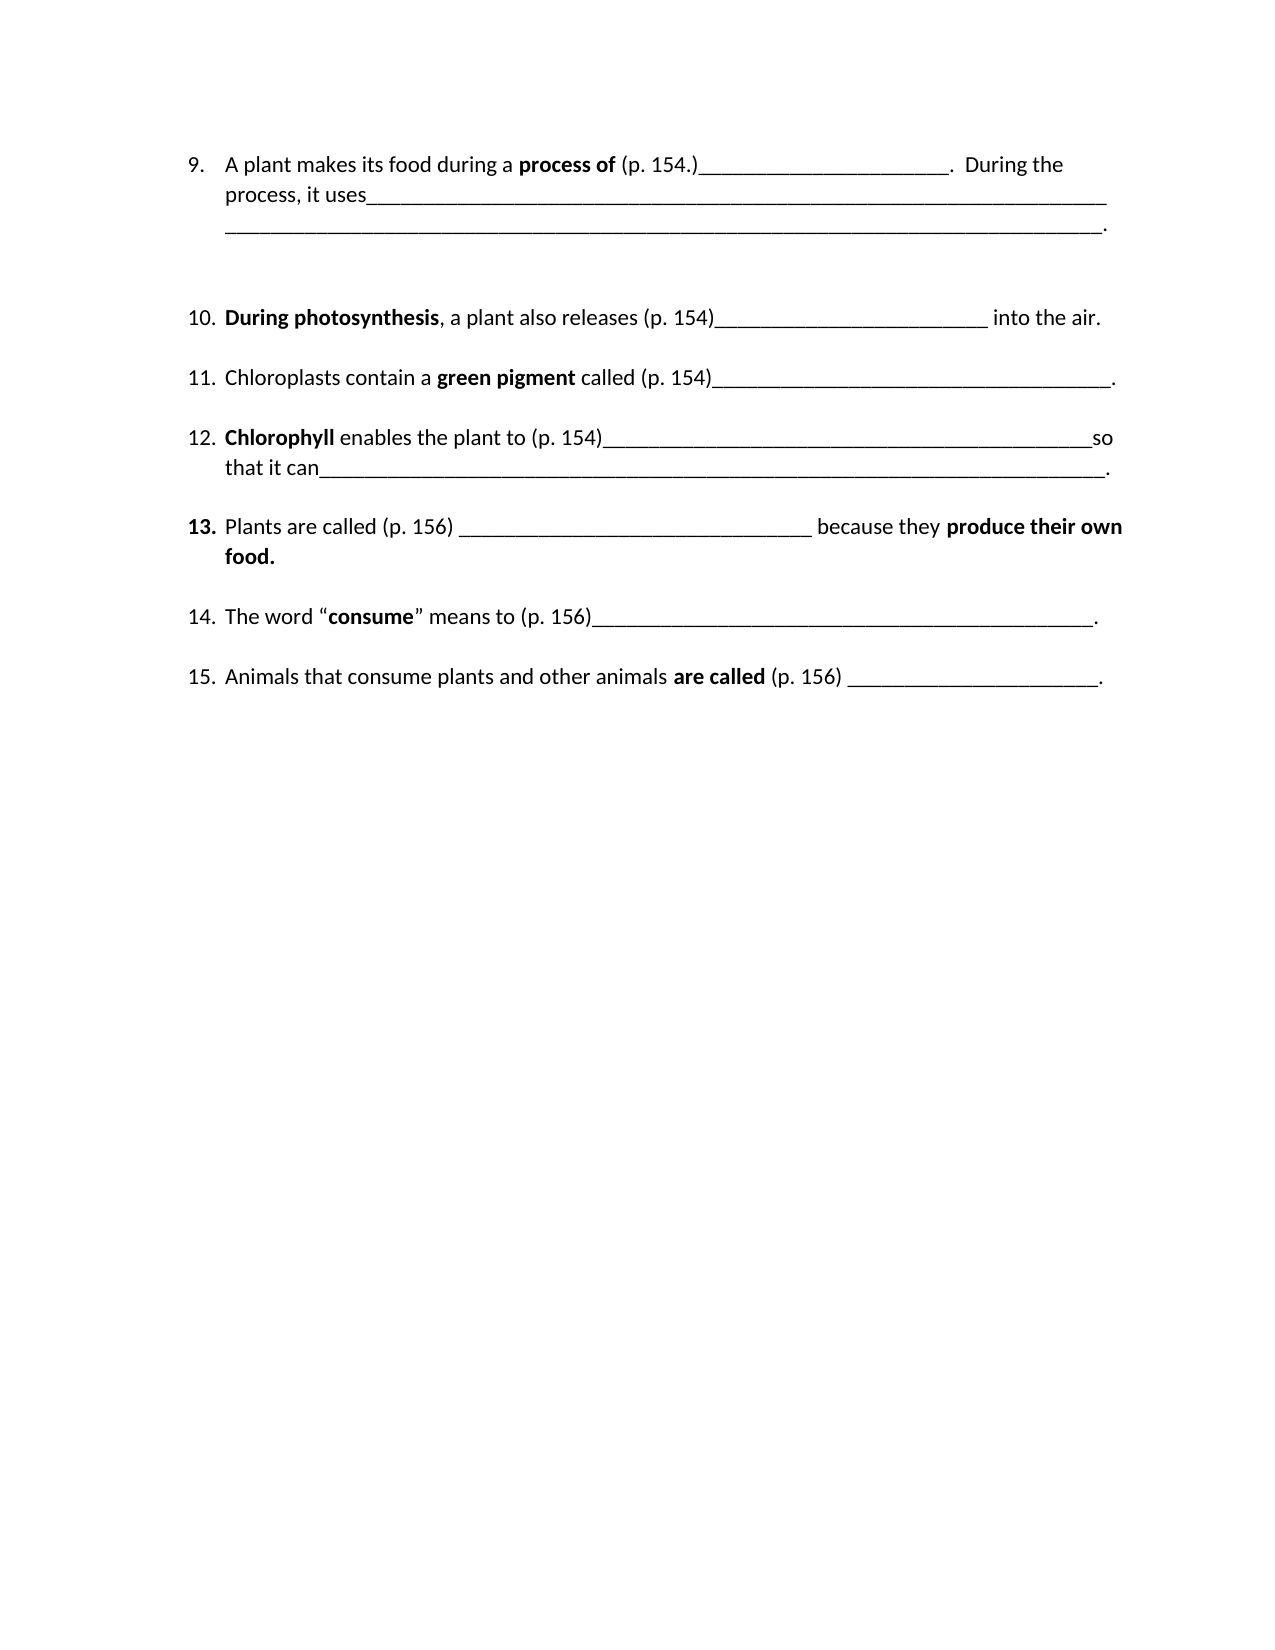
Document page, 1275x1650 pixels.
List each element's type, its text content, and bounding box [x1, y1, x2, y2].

list Chloroplasts contain a green pigment called (p. 154)___________________________________. [187, 363, 1125, 391]
list During photosynthesis, a plant also releases (p. 154)________________________ into the air. [187, 303, 1125, 331]
list The word “consume” means to (p. 156)____________________________________________. [187, 602, 1125, 630]
list Animals that consume plants and other animals are called (p. 156) ______________________. [187, 662, 1125, 690]
list Plants are called (p. 156) _______________________________ because they produce their own food. [187, 512, 1125, 570]
list _____________________________________________________________________________. [225, 209, 1125, 237]
list Chlorophyll enables the plant to (p. 154)___________________________________________so that it can_____________________________________________________________________. [187, 423, 1125, 481]
list A plant makes its food during a process of (p. 154.)______________________. During the process, it uses_________________________________________________________________ [187, 150, 1125, 208]
